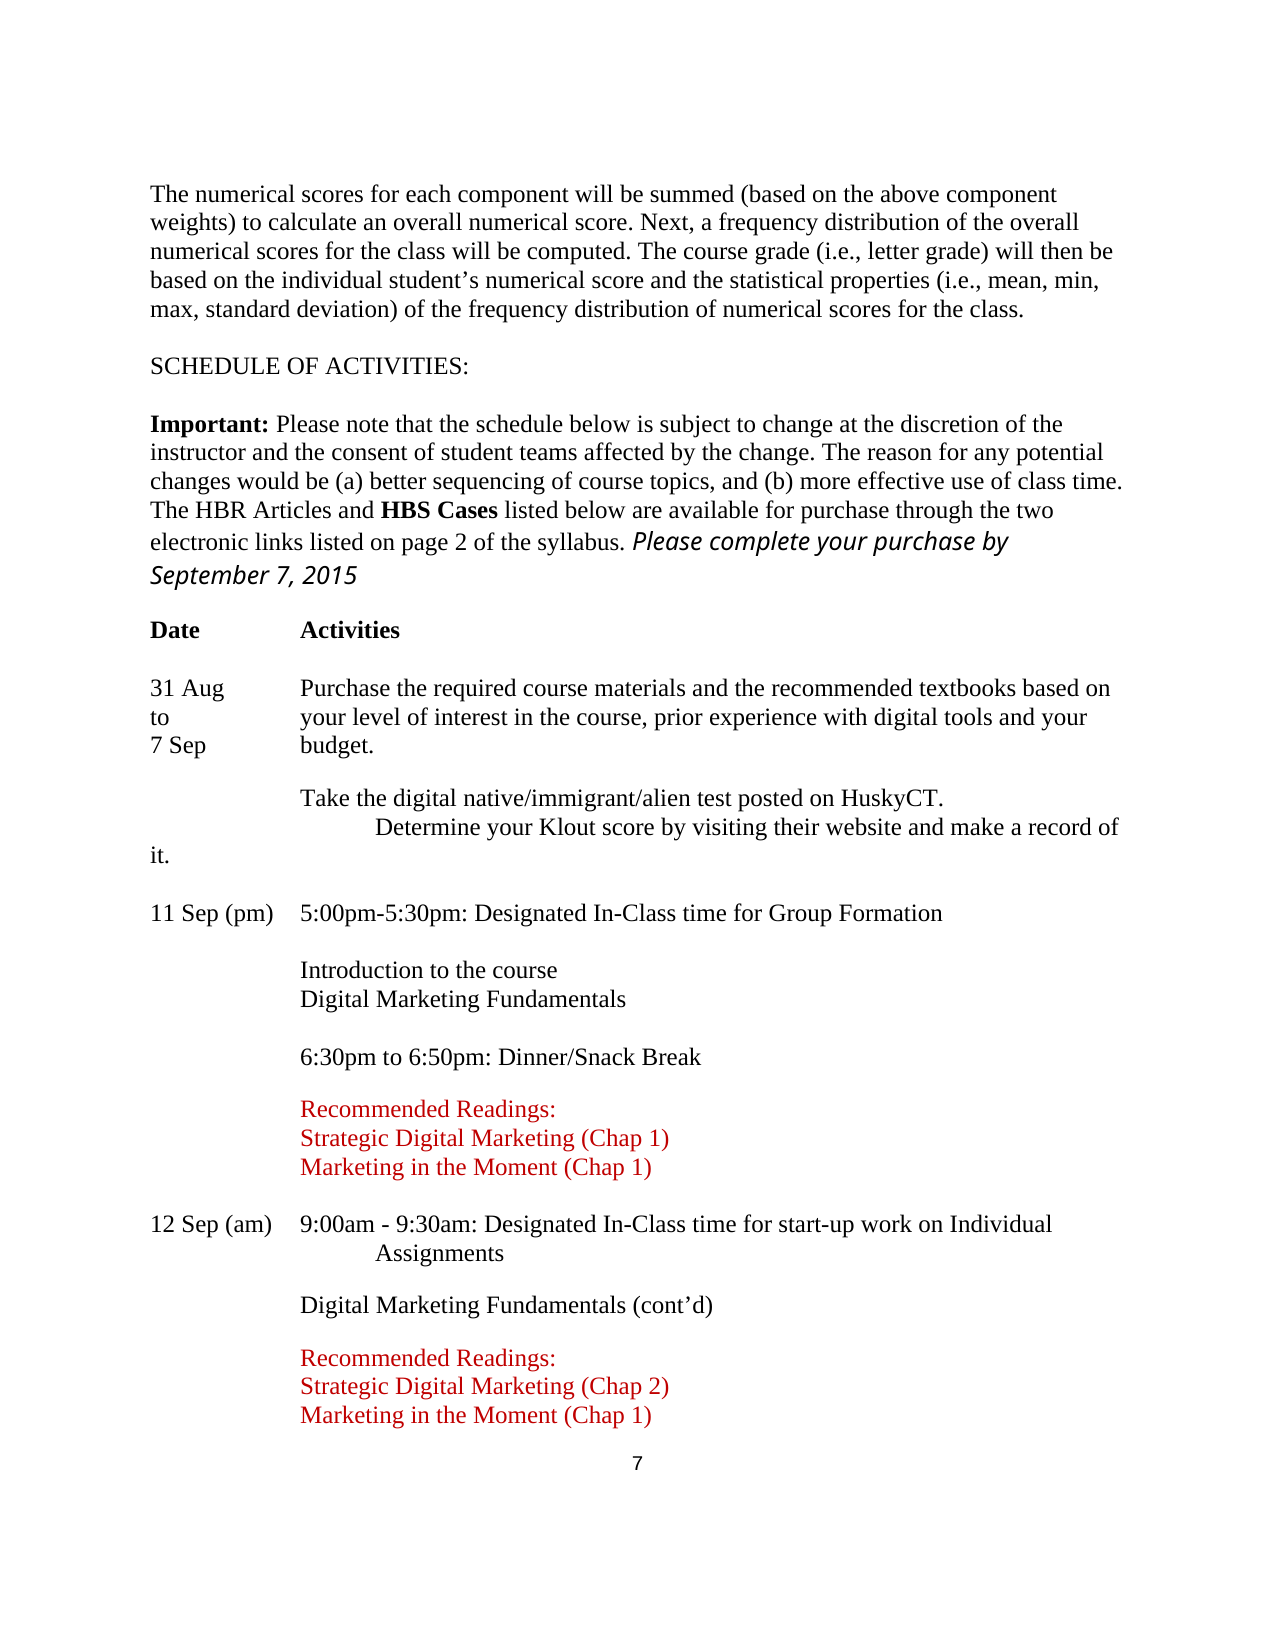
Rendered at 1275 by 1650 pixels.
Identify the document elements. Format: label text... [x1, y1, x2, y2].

text Strategic Digital Marketing (Chap 2) [150, 1371, 1125, 1400]
text The numerical scores for each component will be summed (based on the above component weights) to calculate an overall numerical score. Next, a frequency distribution of the overall numerical scores for the class will be computed. The course grade (i.e., letter grade) will then be based on the individual student’s numerical score and the statistical properties (i.e., mean, min, max, standard deviation) of the frequency distribution of numerical scores for the class. [150, 179, 1125, 322]
text 11 Sep (pm) 5:00pm-5:30pm: Designated In-Class time for Group Formation [150, 898, 1125, 927]
text Digital Marketing Fundamentals (cont’d) [150, 1290, 1125, 1319]
text Introduction to the course [150, 955, 1125, 984]
text 31 Aug Purchase the required course materials and the recommended textbooks based on to your level of interest in the course, prior experience with digital tools and your [150, 673, 1125, 731]
text Recommended Readings: [150, 1343, 1125, 1371]
text Strategic Digital Marketing (Chap 1) [150, 1123, 1125, 1152]
text Marketing in the Moment (Chap 1) [150, 1152, 1125, 1180]
text SCHEDULE OF ACTIVITIES: [150, 351, 1125, 380]
text Recommended Readings: [150, 1094, 1125, 1123]
text 6:30pm to 6:50pm: Dinner/Snack Break [150, 1042, 1125, 1070]
text Take the digital native/immigrant/alien test posted on HuskyCT. Determine your Klout score by visiting their website and make a record of it. [150, 783, 1125, 869]
text 7 Sep budget. [150, 731, 1125, 759]
text 12 Sep (am) 9:00am - 9:30am: Designated In-Class time for start-up work on Individual Assignments [150, 1209, 1125, 1267]
text Date Activities [150, 616, 1125, 644]
text The HBR Articles and HBS Cases listed below are available for purchase through the two electronic links listed on page 2 of the syllabus. Please complete your purchase by September 7, 2015 [150, 495, 1125, 592]
text Important: Please note that the schedule below is subject to change at the discretion of the instructor and the consent of student teams affected by the change. The reason for any potential changes would be (a) better sequencing of course topics, and (b) more effective use of class time. [150, 409, 1125, 495]
text Marketing in the Moment (Chap 1) [150, 1400, 1125, 1429]
text Digital Marketing Fundamentals [150, 984, 1125, 1013]
